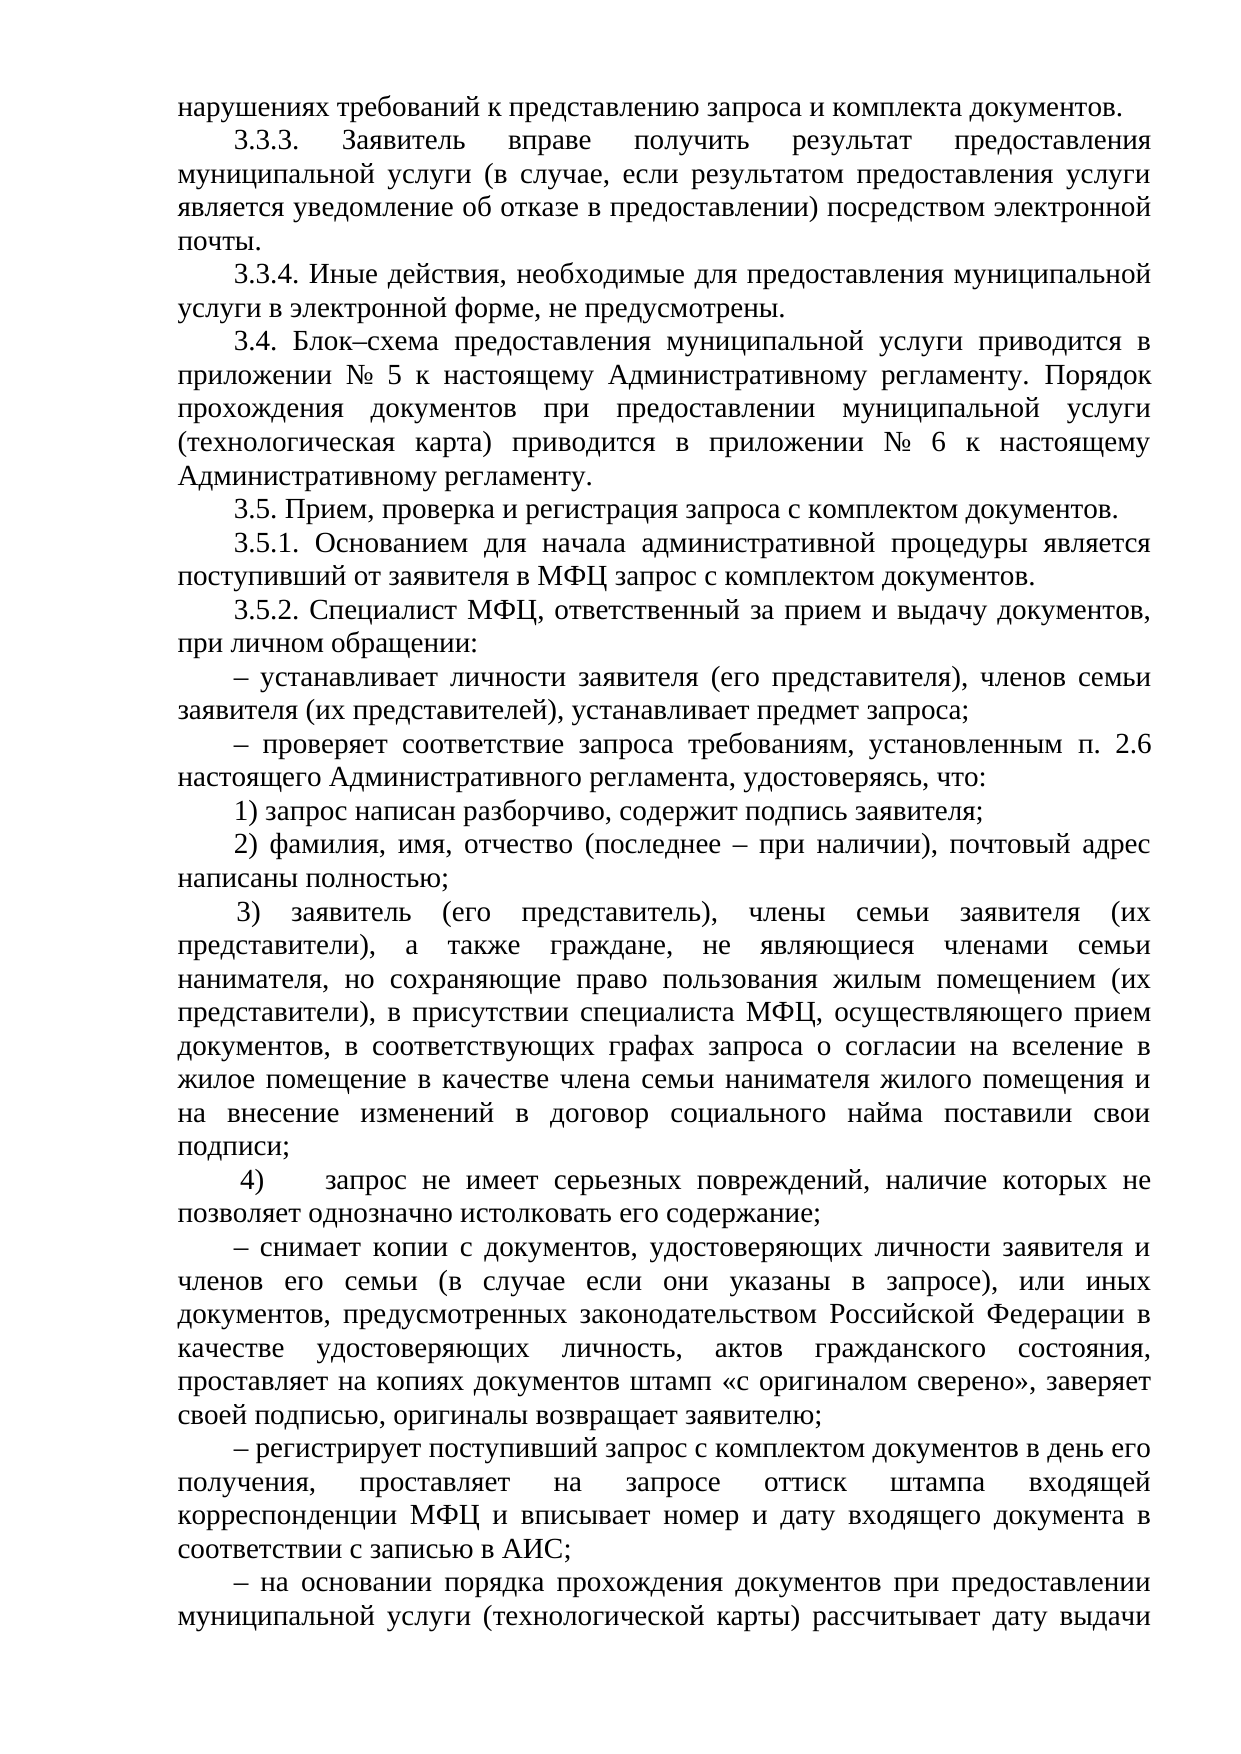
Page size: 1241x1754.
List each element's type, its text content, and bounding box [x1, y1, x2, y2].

text 3.3.3. Заявитель вправе получить результат предоставления муниципальной услуги (в случае, если результатом предоставления услуги является уведомление об отказе в предоставлении) посредством электронной почты. [177, 122, 1152, 256]
text – снимает копии с документов, удостоверяющих личности заявителя и членов его семьи (в случае если они указаны в запросе), или иных документов, предусмотренных законодательством Российской Федерации в качестве удостоверяющих личность, актов гражданского состояния, проставляет на копиях документов штамп «с оригиналом сверено», заверяет своей подписью, оригиналы возвращает заявителю; [177, 1229, 1152, 1430]
text – устанавливает личности заявителя (его представителя), членов семьи заявителя (их представителей), устанавливает предмет запроса; [177, 659, 1152, 726]
text 1) запрос написан разборчиво, содержит подпись заявителя; [177, 793, 1152, 827]
text – регистрирует поступивший запрос с комплектом документов в день его получения, проставляет на запросе оттиск штампа входящей корреспонденции МФЦ и вписывает номер и дату входящего документа в соответствии с записью в АИС; [177, 1430, 1152, 1564]
text – проверяет соответствие запроса требованиям, установленным п. 2.6 настоящего Административного регламента, удостоверяясь, что: [177, 726, 1152, 793]
text 3.4. Блок–схема предоставления муниципальной услуги приводится в приложении № 5 к настоящему Административному регламенту. Порядок прохождения документов при предоставлении муниципальной услуги (технологическая карта) приводится в приложении № 6 к настоящему Административному регламенту. [177, 323, 1152, 491]
list запрос не имеет серьезных повреждений, наличие которых не позволяет однозначно истолковать его содержание; [177, 1162, 1152, 1229]
text 3.3.4. Иные действия, необходимые для предоставления муниципальной услуги в электронной форме, не предусмотрены. [177, 256, 1152, 323]
text 2) фамилия, имя, отчество (последнее – при наличии), почтовый адрес написаны полностью; [177, 827, 1152, 894]
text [177, 89, 1152, 122]
text 3) заявитель (его представитель), члены семьи заявителя (их представители), а также граждане, не являющиеся членами семьи нанимателя, но сохраняющие право пользования жилым помещением (их представители), в присутствии специалиста МФЦ, осуществляющего прием документов, в соответствующих графах запроса о согласии на вселение в жилое помещение в качестве члена семьи нанимателя жилого помещения и на внесение изменений в договор социального найма поставили свои подписи; [177, 894, 1152, 1162]
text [177, 1564, 1152, 1632]
text 3.5. Прием, проверка и регистрация запроса с комплектом документов. [177, 491, 1152, 525]
text 3.5.1. Основанием для начала административной процедуры является поступивший от заявителя в МФЦ запрос с комплектом документов. [177, 525, 1152, 592]
text 3.5.2. Специалист МФЦ, ответственный за прием и выдачу документов, при личном обращении: [177, 592, 1152, 659]
